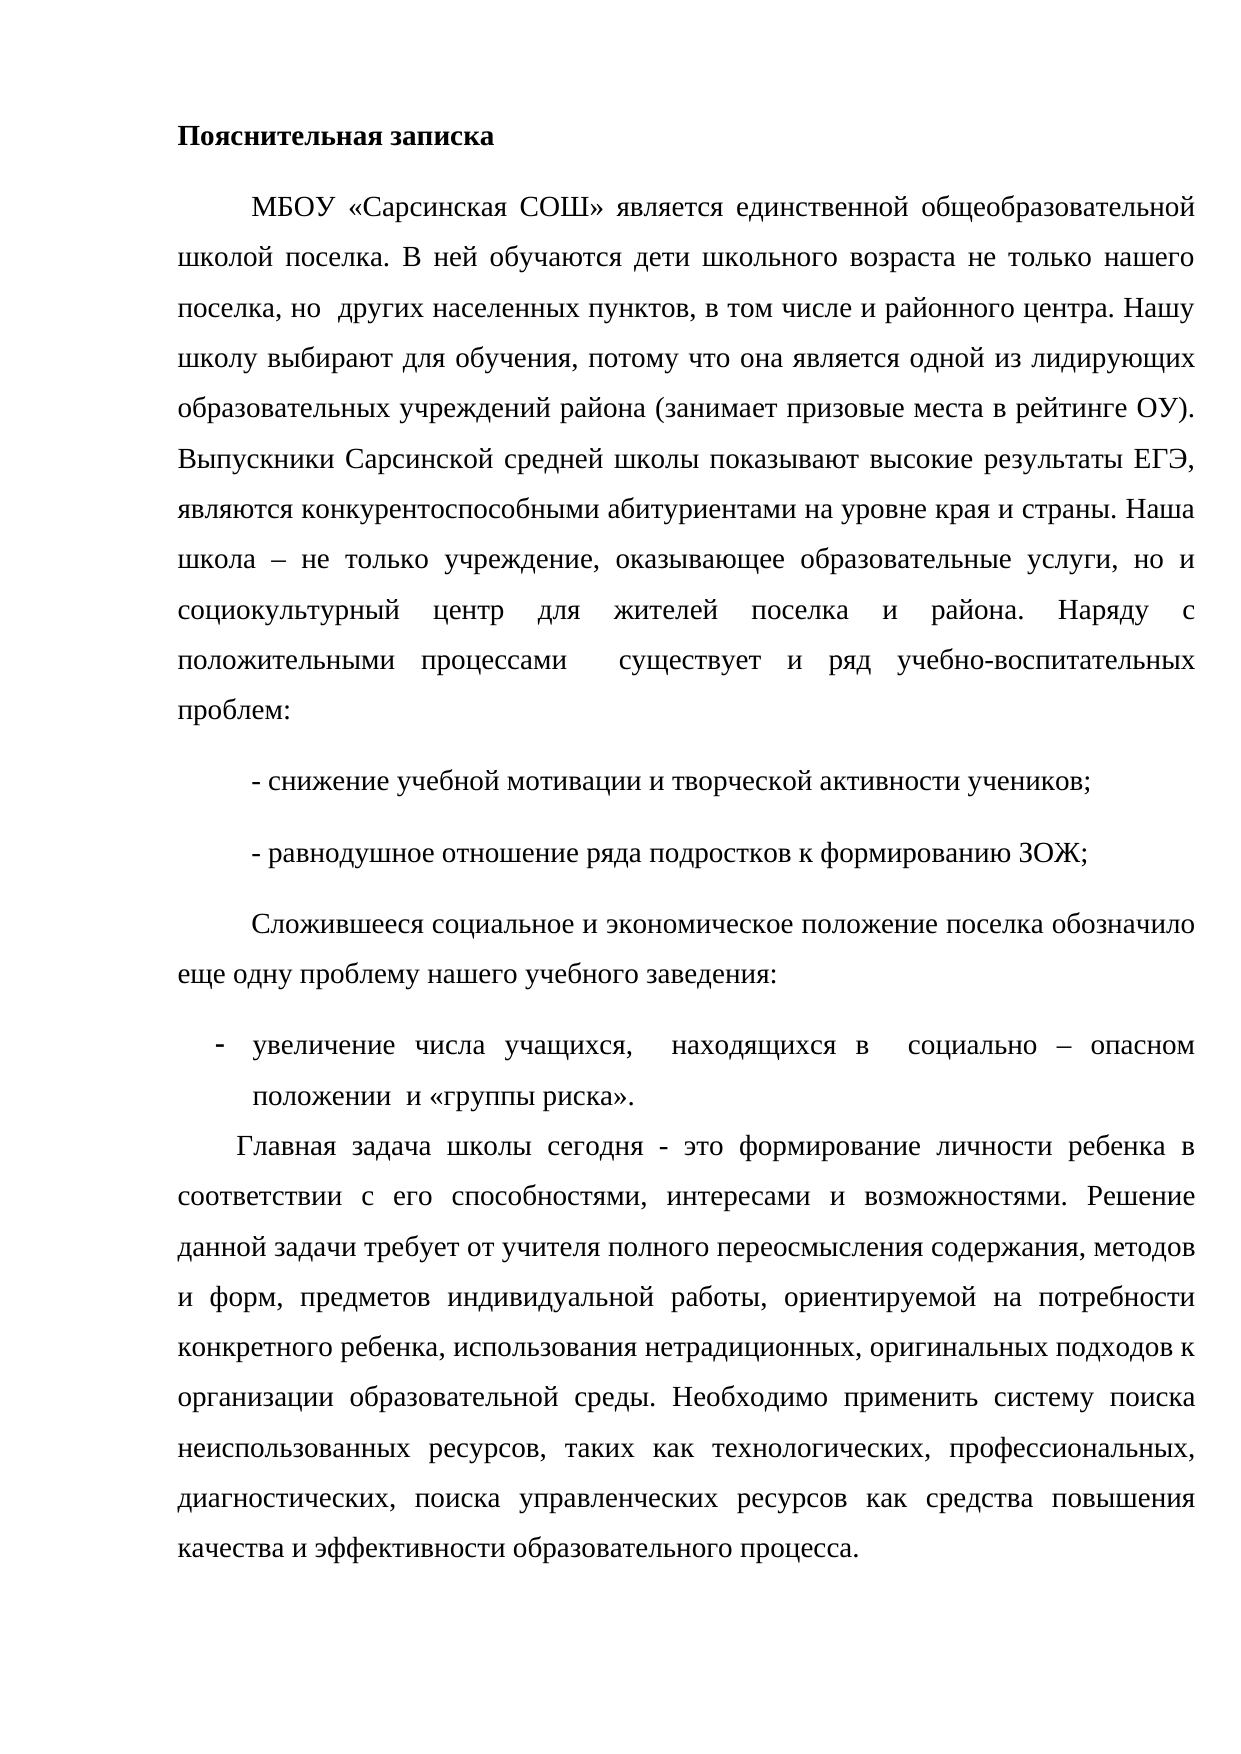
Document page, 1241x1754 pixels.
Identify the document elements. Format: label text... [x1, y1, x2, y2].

text - снижение учебной мотивации и творческой активности учеников; [177, 763, 1196, 797]
text МБОУ «Сарсинская СОШ» является единственной общеобразовательной школой поселка. В ней обучаются дети школьного возраста не только нашего поселка, но других населенных пунктов, в том числе и районного центра. Нашу школу выбирают для обучения, потому что она является одной из лидирующих образовательных учреждений района (занимает призовые места в рейтинге ОУ). Выпускники Сарсинской средней школы показывают высокие результаты ЕГЭ, являются конкурентоспособными абитуриентами на уровне края и страны. Наша школа – не только учреждение, оказывающее образовательные услуги, но и социокультурный центр для жителей поселка и района. Наряду с положительными процессами существует и ряд учебно-воспитательных проблем: [177, 189, 1196, 726]
text - равнодушное отношение ряда подростков к формированию ЗОЖ; [177, 835, 1196, 868]
text Пояснительная записка [177, 118, 1196, 152]
list увеличение числа учащихся, находящихся в социально – опасном положении и «группы риска». [215, 1027, 1196, 1111]
text Главная задача школы сегодня - это формирование личности ребенка в соответствии с его способностями, интересами и возможностями. Решение данной задачи требует от учителя полного переосмысления содержания, методов и форм, предметов индивидуальной работы, ориентируемой на потребности конкретного ребенка, использования нетрадиционных, оригинальных подходов к организации образовательной среды. Необходимо применить систему поиска неиспользованных ресурсов, таких как технологических, профессиональных, диагностических, поиска управленческих ресурсов как средства повышения качества и эффективности образовательного процесса. [177, 1128, 1196, 1564]
text Сложившееся социальное и экономическое положение поселка обозначило еще одну проблему нашего учебного заведения: [177, 906, 1196, 990]
